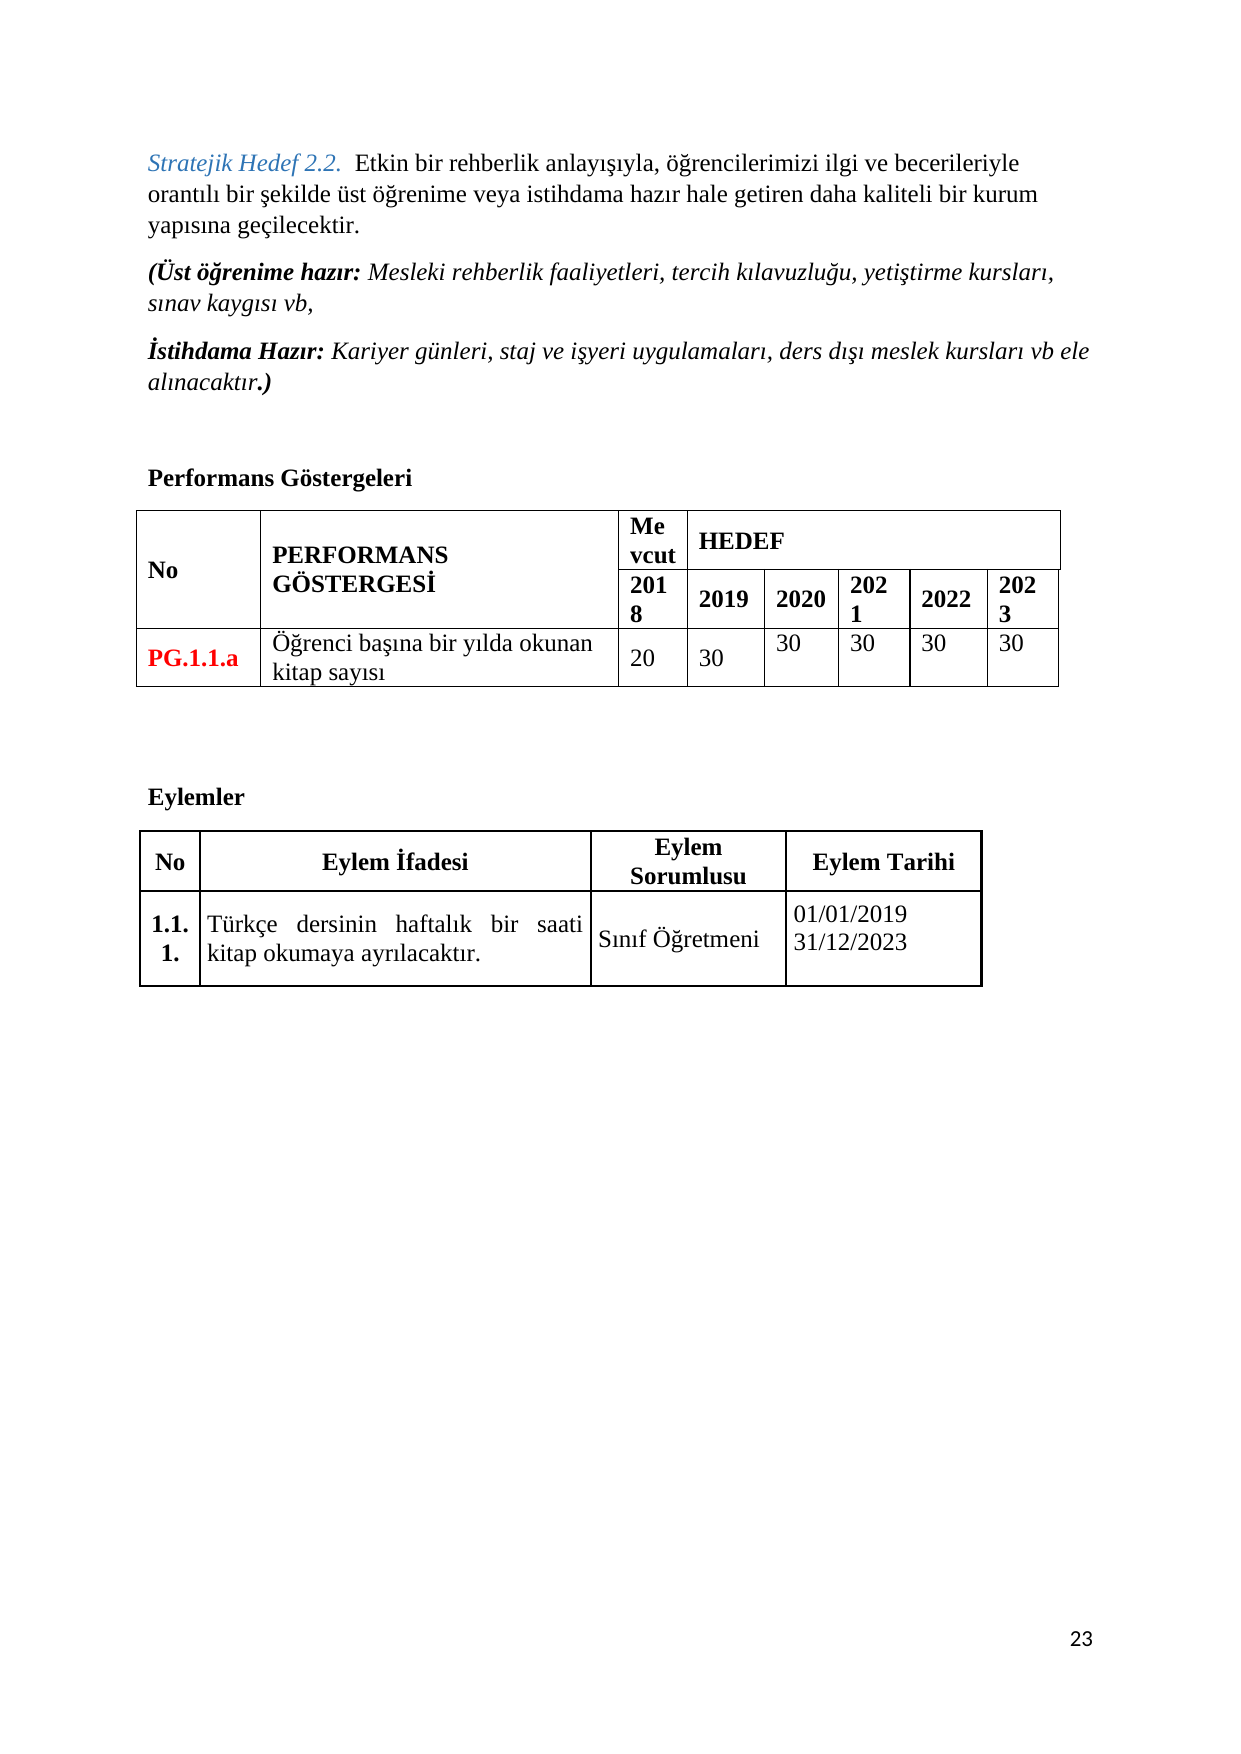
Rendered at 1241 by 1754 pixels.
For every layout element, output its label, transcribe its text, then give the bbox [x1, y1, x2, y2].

table_cell 01/01/2019 31/12/2023 [787, 892, 980, 985]
table_cell 2021 [839, 570, 909, 627]
table_cell 2022 [911, 570, 987, 627]
table_cell 30 [765, 629, 838, 686]
text İstihdama Hazır: Kariyer günleri, staj ve işyeri uygulamaları, ders dışı meslek kursları vb ele alınacaktır.) [148, 336, 1093, 396]
table_header Eylem Sorumlusu [592, 832, 785, 890]
table_header No [141, 832, 199, 890]
table_cell 2020 [765, 570, 838, 627]
table_cell 1.1.1. [141, 892, 199, 985]
table_cell 2019 [688, 570, 764, 627]
table_cell 2018 [619, 570, 687, 627]
table_cell Türkçe dersinin haftalık bir saati kitap okumaya ayrılacaktır. [201, 892, 590, 985]
table_header Eylem İfadesi [201, 832, 590, 890]
table_cell PG.1.1.a [137, 629, 260, 686]
table_cell 30 [988, 629, 1058, 686]
table_header No [137, 511, 260, 627]
table_header HEDEF [688, 511, 1060, 569]
table_cell 30 [688, 629, 764, 686]
table_header Mevcut [619, 511, 687, 569]
table_cell Sınıf Öğretmeni [592, 892, 785, 985]
table_cell 30 [911, 629, 987, 686]
table_cell Öğrenci başına bir yılda okunan kitap sayısı [261, 629, 618, 686]
text (Üst öğrenime hazır: Mesleki rehberlik faaliyetleri, tercih kılavuzluğu, yetiştirme kursları, sınav kaygısı vb, [148, 257, 1093, 317]
text Performans Göstergeleri [148, 463, 1093, 491]
text Eylemler [148, 782, 1093, 811]
table_cell 2023 [988, 570, 1058, 627]
text Stratejik Hedef 2.2. Etkin bir rehberlik anlayışıyla, öğrencilerimizi ilgi ve becerileriyle orantılı bir şekilde üst öğrenime veya istihdama hazır hale getiren daha kaliteli bir kurum yapısına geçilecektir. [148, 148, 1093, 238]
table_cell 30 [839, 629, 909, 686]
table_header PERFORMANS GÖSTERGESİ [261, 511, 618, 627]
table_header Eylem Tarihi [787, 832, 980, 890]
table_cell 20 [619, 629, 687, 686]
